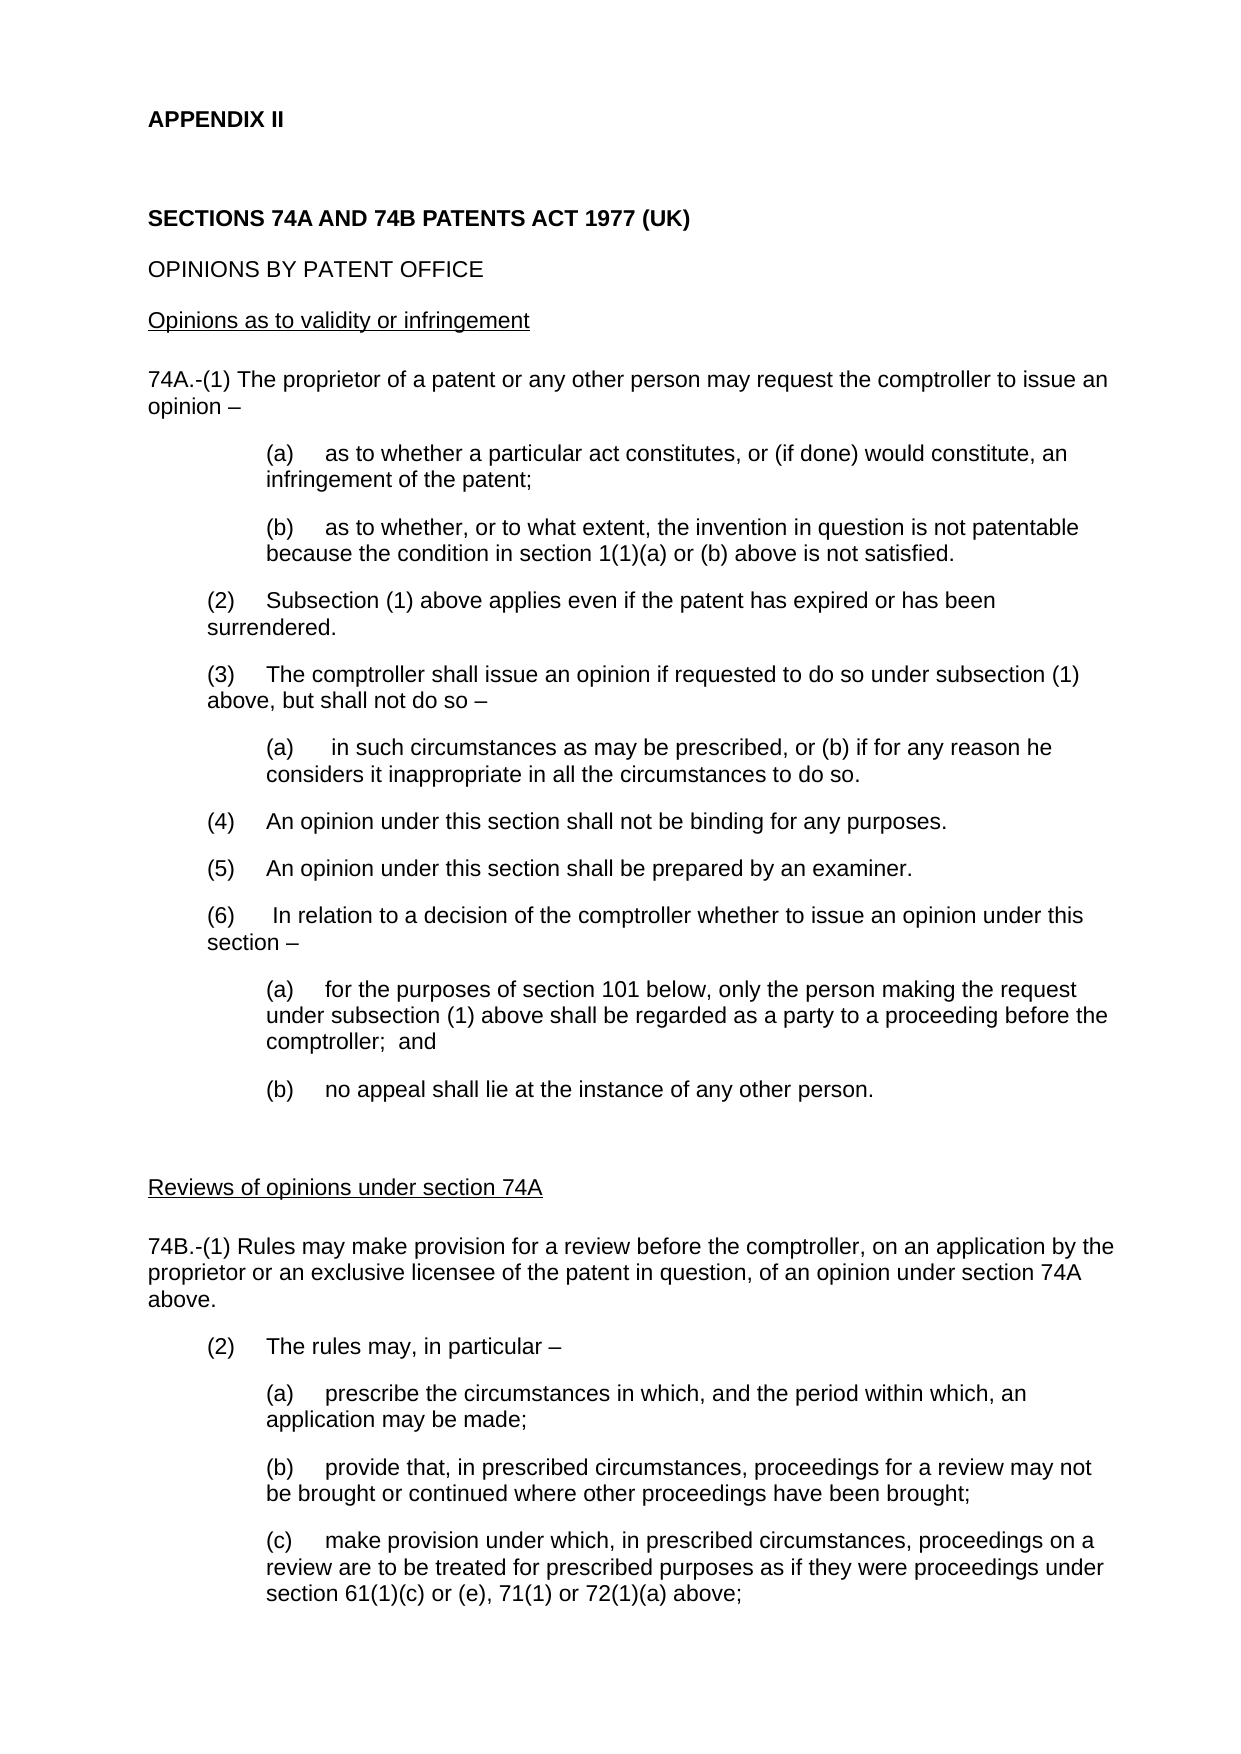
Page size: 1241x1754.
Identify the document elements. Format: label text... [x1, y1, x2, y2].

text (6) In relation to a decision of the comptroller whether to issue an opinion under this section – [207, 902, 1122, 955]
subtitle Reviews of opinions under section 74A [148, 1174, 1122, 1200]
text (4) An opinion under this section shall not be binding for any purposes. [207, 808, 1122, 834]
text 74A.-(1) The proprietor of a patent or any other person may request the comptroller to issue an opinion – [148, 366, 1122, 419]
text (2) Subsection (1) above applies even if the patent has expired or has been surrendered. [207, 587, 1122, 640]
text (b) provide that, in prescribed circumstances, proceedings for a review may not be brought or continued where other proceedings have been brought; [266, 1454, 1122, 1506]
subtitle Opinions by Patent Office [148, 256, 1122, 282]
text (a) in such circumstances as may be prescribed, or (b) if for any reason he considers it inappropriate in all the circumstances to do so. [266, 734, 1122, 787]
text (5) An opinion under this section shall be prepared by an examiner. [207, 855, 1122, 881]
text (c) make provision under which, in prescribed circumstances, proceedings on a review are to be treated for prescribed purposes as if they were proceedings under section 61(1)(c) or (e), 71(1) or 72(1)(a) above; [266, 1527, 1122, 1606]
subtitle Opinions as to validity or infringement [148, 307, 1122, 334]
text (a) as to whether a particular act constitutes, or (if done) would constitute, an infringement of the patent; [266, 440, 1122, 493]
text (a) prescribe the circumstances in which, and the period within which, an application may be made; [266, 1380, 1122, 1433]
text 74B.-(1) Rules may make provision for a review before the comptroller, on an application by the proprietor or an exclusive licensee of the patent in question, of an opinion under section 74A above. [148, 1233, 1122, 1312]
text (3) The comptroller shall issue an opinion if requested to do so under subsection (1) above, but shall not do so – [207, 661, 1122, 713]
text APPENDIX II [148, 106, 1122, 133]
text (a) for the purposes of section 101 below, only the person making the request under subsection (1) above shall be regarded as a party to a proceeding before the comptroller; and [266, 976, 1122, 1055]
text (b) no appeal shall lie at the instance of any other person. [266, 1076, 1122, 1102]
text (2) The rules may, in particular – [207, 1333, 1122, 1359]
text (b) as to whether, or to what extent, the invention in question is not patentable because the condition in section 1(1)(a) or (b) above is not satisfied. [266, 513, 1122, 566]
subtitle Sections 74A and 74B Patents Act 1977 (UK) [148, 205, 1122, 231]
